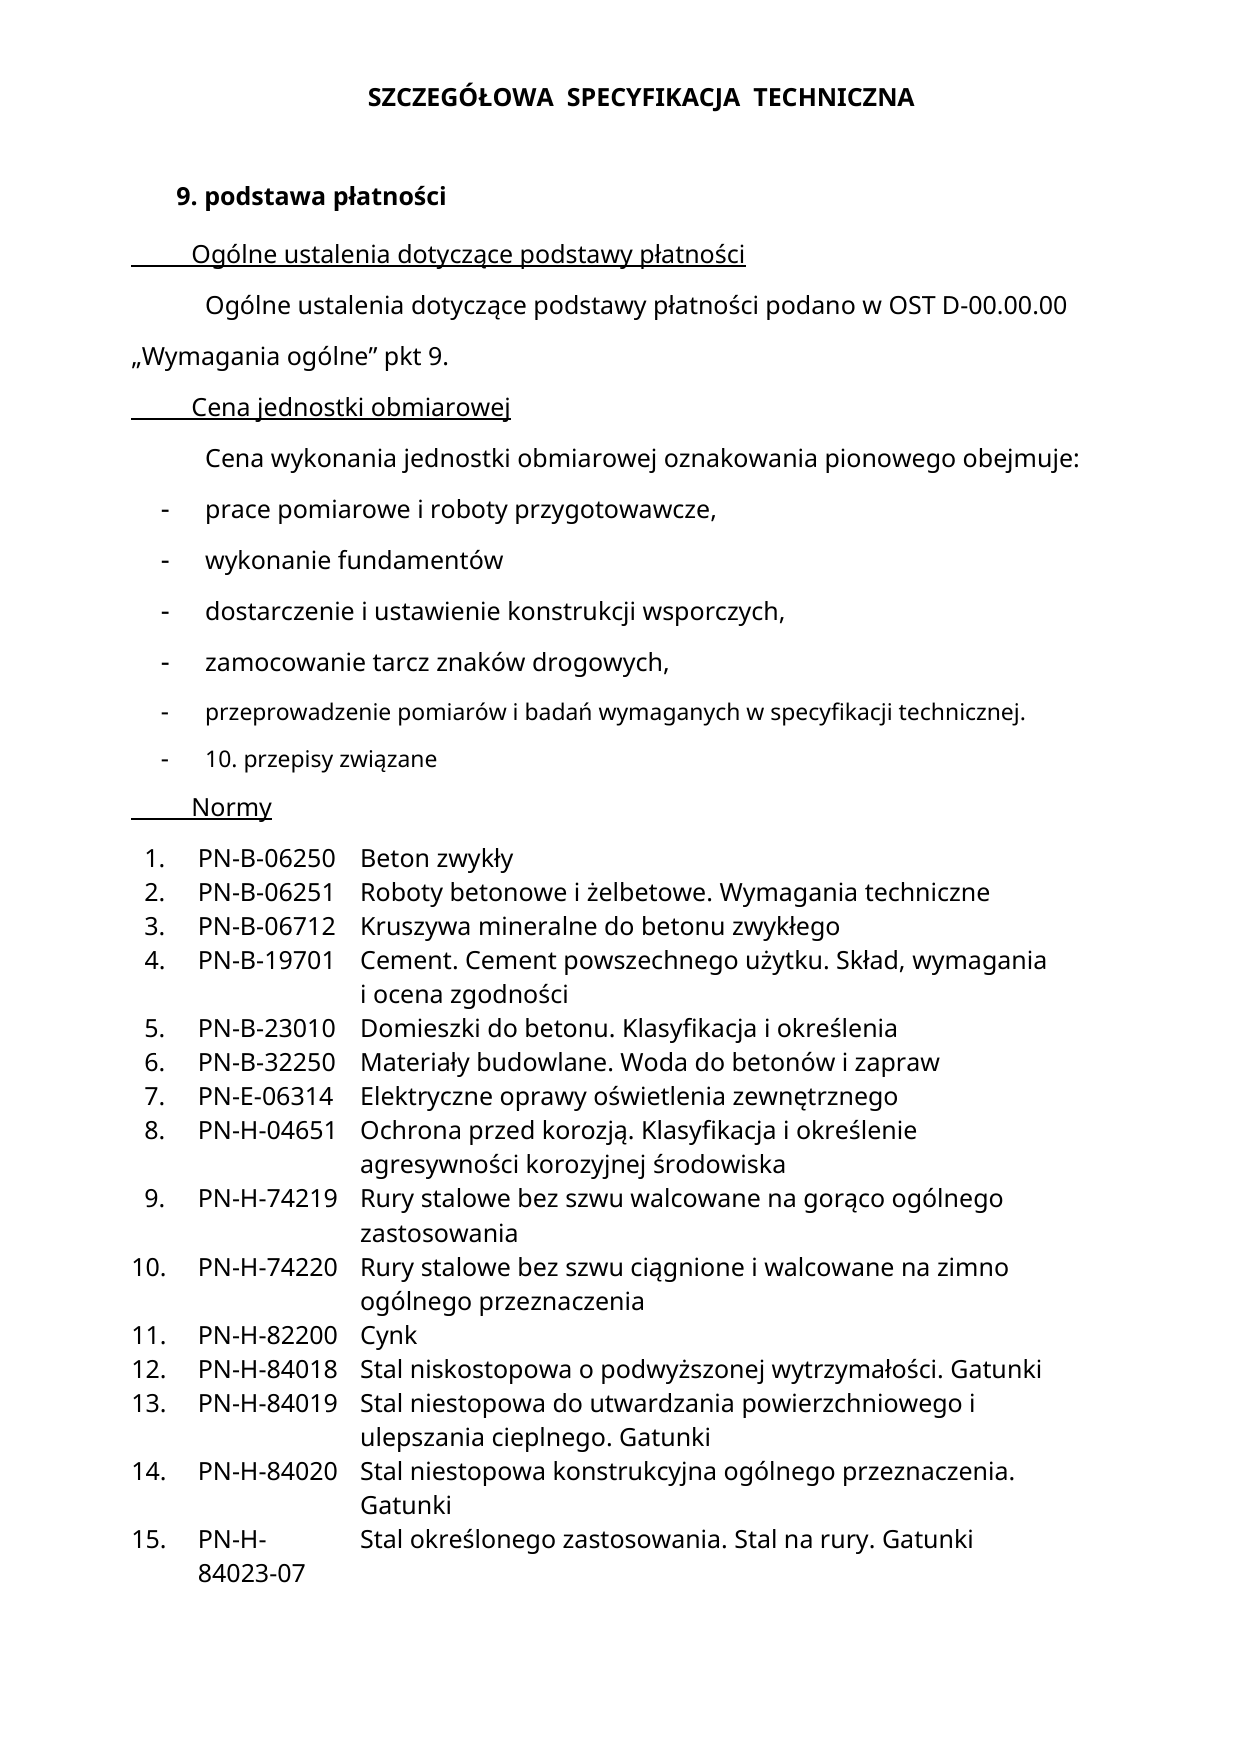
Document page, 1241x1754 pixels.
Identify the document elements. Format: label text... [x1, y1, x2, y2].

subtitle Normy [131, 789, 1152, 823]
table_cell 14. [124, 1454, 190, 1522]
table_cell PN-H-04651 [190, 1113, 353, 1181]
table_cell PN-H-74220 [190, 1249, 353, 1317]
table_cell PN-B-06251 [190, 875, 353, 909]
table_cell 4. [124, 943, 190, 1011]
table_cell 15. [124, 1522, 190, 1590]
table_cell PN-E-06314 [190, 1079, 353, 1113]
table_cell 10. [124, 1249, 190, 1317]
table_cell 8. [124, 1113, 190, 1181]
table_cell PN-H-84018 [190, 1351, 353, 1386]
table_cell PN-B-32250 [190, 1045, 353, 1079]
table_cell PN-B-06712 [190, 909, 353, 943]
list wykonanie fundamentów [161, 543, 1152, 577]
table_cell PN-H-74219 [190, 1181, 353, 1249]
table_header Beton zwykły [353, 841, 1087, 874]
table_cell 12. [124, 1351, 190, 1386]
table_cell Elektryczne oprawy oświetlenia zewnętrznego [353, 1079, 1087, 1113]
list zamocowanie tarcz znaków drogowych, [161, 645, 1152, 679]
table_header PN-B-06250 [190, 841, 353, 874]
table_cell Cynk [353, 1318, 1087, 1351]
list przeprowadzenie pomiarów i badań wymaganych w specyfikacji technicznej. [161, 696, 1152, 727]
table_cell Kruszywa mineralne do betonu zwykłego [353, 909, 1087, 943]
table_cell 3. [124, 909, 190, 943]
table_cell PN-H-84020 [190, 1454, 353, 1522]
table_cell Rury stalowe bez szwu walcowane na gorąco ogólnego zastosowania [353, 1181, 1087, 1249]
table_cell 6. [124, 1045, 190, 1079]
table_cell PN-H-84019 [190, 1386, 353, 1454]
table_cell PN-B-23010 [190, 1011, 353, 1045]
table_cell Domieszki do betonu. Klasyfikacja i określenia [353, 1011, 1087, 1045]
table_cell 9. [124, 1181, 190, 1249]
text Ogólne ustalenia dotyczące podstawy płatności podano w OST D-00.00.00 „Wymagania ogólne” pkt 9. [131, 287, 1152, 372]
list 10. przepisy związane [161, 743, 1152, 774]
table_cell 7. [124, 1079, 190, 1113]
text Cena wykonania jednostki obmiarowej oznakowania pionowego obejmuje: [131, 441, 1152, 474]
table_cell Stal określonego zastosowania. Stal na rury. Gatunki [353, 1522, 1087, 1590]
list prace pomiarowe i roboty przygotowawcze, [161, 492, 1152, 526]
table_cell Materiały budowlane. Woda do betonów i zapraw [353, 1045, 1087, 1079]
subtitle 9. podstawa płatności [131, 179, 1152, 213]
subtitle Cena jednostki obmiarowej [131, 389, 1152, 423]
table_cell Ochrona przed korozją. Klasyfikacja i określenie agresywności korozyjnej środowiska [353, 1113, 1087, 1181]
table_cell PN-B-19701 [190, 943, 353, 1011]
table_cell Rury stalowe bez szwu ciągnione i walcowane na zimno ogólnego przeznaczenia [353, 1249, 1087, 1317]
table_cell 13. [124, 1386, 190, 1454]
subtitle Ogólne ustalenia dotyczące podstawy płatności [131, 236, 1152, 270]
table_cell PN-H-84023-07 [190, 1522, 353, 1590]
table_cell 11. [124, 1318, 190, 1351]
table_header 1. [124, 841, 190, 874]
table_cell PN-H-82200 [190, 1318, 353, 1351]
table_cell Stal niestopowa do utwardzania powierzchniowego i ulepszania cieplnego. Gatunki [353, 1386, 1087, 1454]
list dostarczenie i ustawienie konstrukcji wsporczych, [161, 594, 1152, 628]
table_cell Stal niskostopowa o podwyższonej wytrzymałości. Gatunki [353, 1351, 1087, 1386]
table_cell Cement. Cement powszechnego użytku. Skład, wymagania i ocena zgodności [353, 943, 1087, 1011]
table_cell Stal niestopowa konstrukcyjna ogólnego przeznaczenia. Gatunki [353, 1454, 1087, 1522]
table_cell 2. [124, 875, 190, 909]
table_cell 5. [124, 1011, 190, 1045]
table_cell Roboty betonowe i żelbetowe. Wymagania techniczne [353, 875, 1087, 909]
